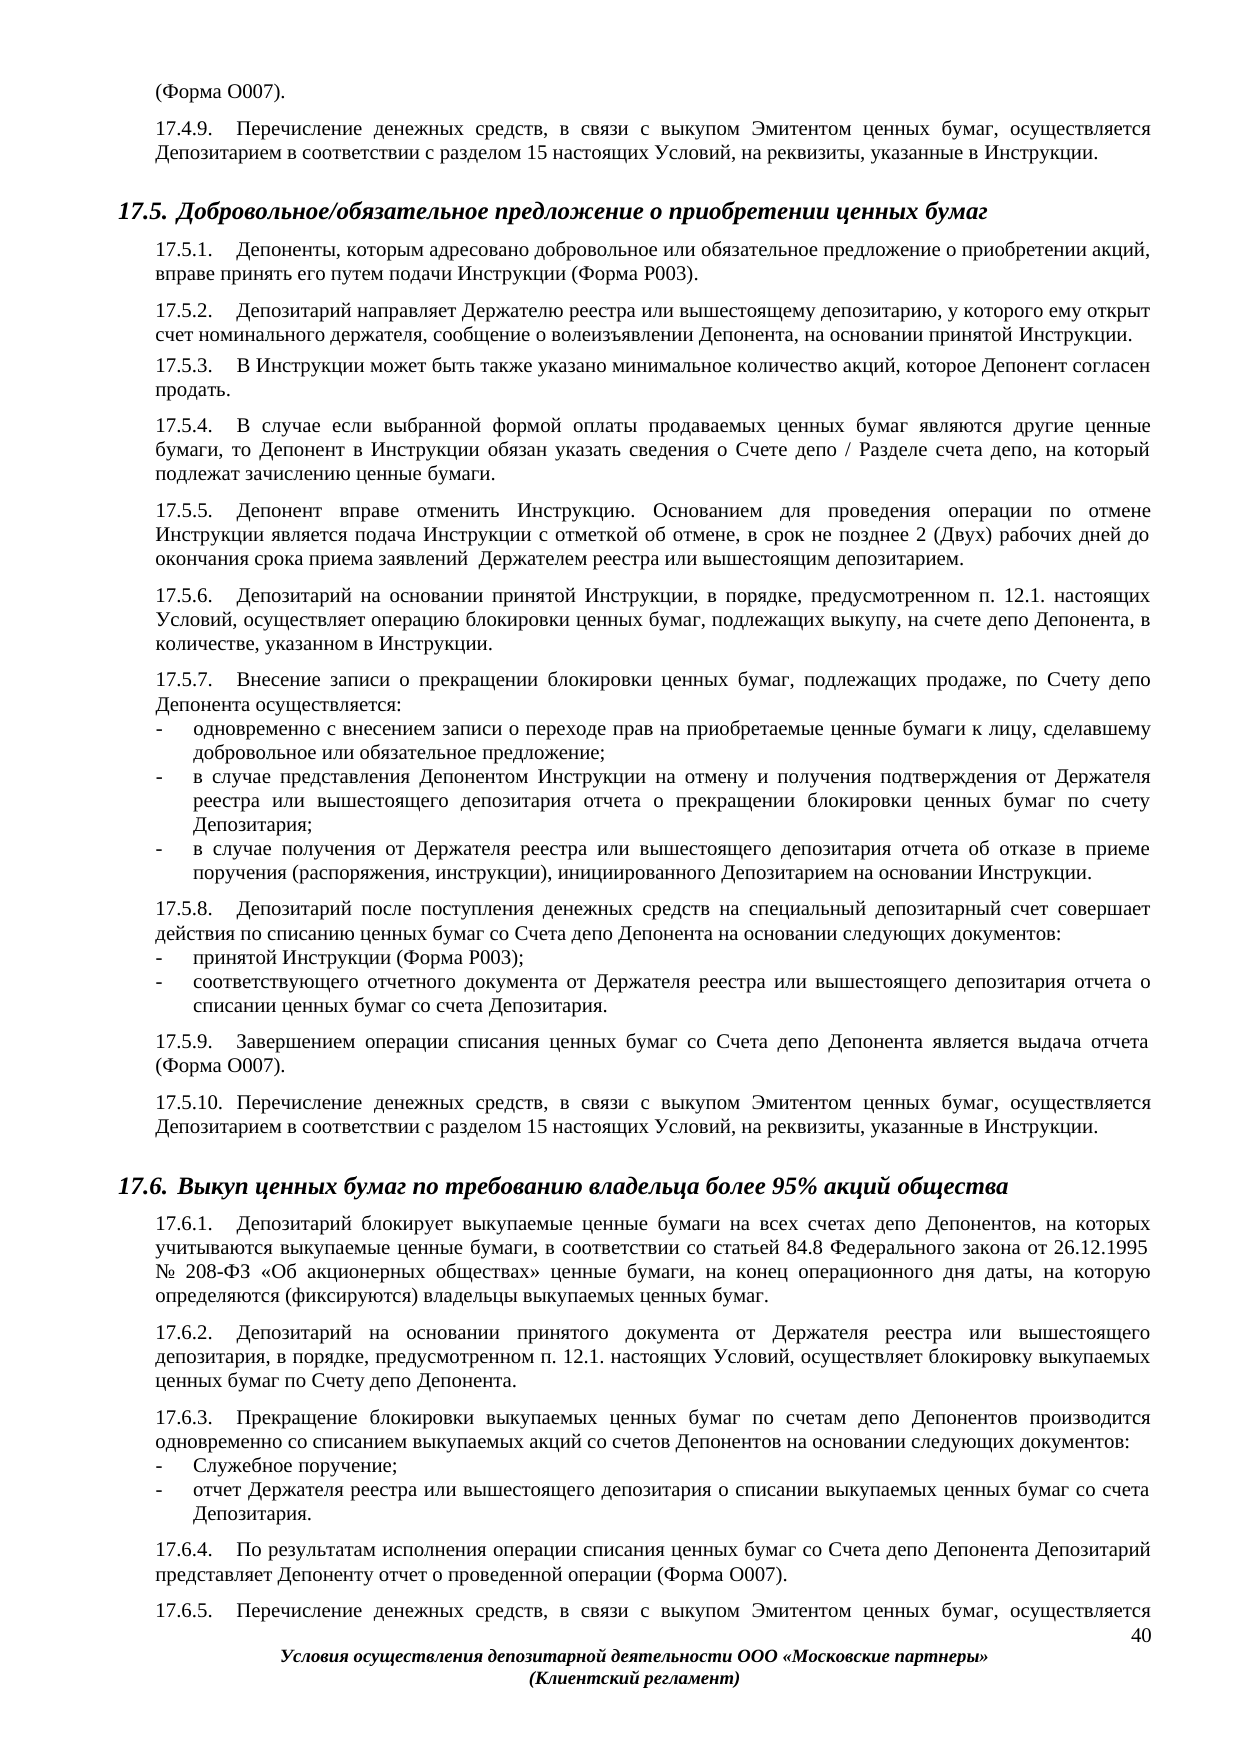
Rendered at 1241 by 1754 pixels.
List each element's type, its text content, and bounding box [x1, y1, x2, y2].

list Депоненты, которым адресовано добровольное или обязательное предложение о приобретении акций, вправе принять его путем подачи Инструкции (Форма Р003). [155, 237, 1151, 285]
list Внесение записи о прекращении блокировки ценных бумаг, подлежащих продаже, по Счету депо Депонента осуществляется: [155, 667, 1152, 716]
list Завершением операции списания ценных бумаг со Счета депо Депонента является выдача отчета [155, 1029, 1163, 1053]
list Прекращение блокировки выкупаемых ценных бумаг по счетам депо Депонентов производится одновременно со списанием выкупаемых акций со счетов Депонентов на основании следующих документов: [155, 1404, 1152, 1453]
text (Форма О007). [155, 1053, 1163, 1077]
list Депозитарий блокирует выкупаемые ценные бумаги на всех счетах депо Депонентов, на которых учитываются выкупаемые ценные бумаги, в соответствии со статьей 84.8 Федерального закона от 26.12.1995 [155, 1211, 1152, 1259]
list Депозитарий направляет Держателю реестра или вышестоящему депозитарию, у которого ему открыт счет номинального держателя, сообщение о волеизъявлении Депонента, на основании принятой Инструкции. [155, 298, 1152, 346]
list соответствующего отчетного документа от Держателя реестра или вышестоящего депозитария отчета о списании ценных бумаг со счета Депозитария. [155, 969, 1152, 1017]
list По результатам исполнения операции списания ценных бумаг со Счета депо Депонента Депозитарий представляет Депоненту отчет о проведенной операции (Форма О007). [155, 1537, 1152, 1586]
text (Форма О007). [155, 79, 1163, 103]
subtitle Добровольное/обязательное предложение о приобретении ценных бумаг [118, 196, 1163, 225]
list Депозитарий после поступления денежных средств на специальный депозитарный счет совершает действия по списанию ценных бумаг со Счета депо Депонента на основании следующих документов: [155, 896, 1152, 944]
list Перечисление денежных средств, в связи с выкупом Эмитентом ценных бумаг, осуществляется Депозитарием в соответствии с разделом 15 настоящих Условий, на реквизиты, указанные в Инструкции. [155, 1090, 1152, 1138]
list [155, 1598, 1152, 1622]
text № 208-ФЗ «Об акционерных обществах» ценные бумаги, на конец операционного дня даты, на которую определяются (фиксируются) владельцы выкупаемых ценных бумаг. [155, 1259, 1152, 1307]
list в случае получения от Держателя реестра или вышестоящего депозитария отчета об отказе в приеме поручения (распоряжения, инструкции), инициированного Депозитарием на основании Инструкции. [155, 836, 1151, 884]
list В Инструкции может быть также указано минимальное количество акций, которое Депонент согласен продать. [155, 353, 1152, 401]
subtitle Выкуп ценных бумаг по требованию владельца более 95% акций общества [118, 1171, 1163, 1199]
list Депозитарий на основании принятого документа от Держателя реестра или вышестоящего депозитария, в порядке, предусмотренном п. 12.1. настоящих Условий, осуществляет блокировку выкупаемых ценных бумаг по Счету депо Депонента. [155, 1320, 1152, 1392]
list Депонент вправе отменить Инструкцию. Основанием для проведения операции по отмене Инструкции является подача Инструкции с отметкой об отмене, в срок не позднее 2 (Двух) рабочих дней до окончания срока приема заявлений Держателем реестра или вышестоящим депозитарием. [155, 498, 1152, 570]
list одновременно с внесением записи о переходе прав на приобретаемые ценные бумаги к лицу, сделавшему добровольное или обязательное предложение; [156, 716, 1152, 764]
list Депозитарий на основании принятой Инструкции, в порядке, предусмотренном п. 12.1. настоящих Условий, осуществляет операцию блокировки ценных бумаг, подлежащих выкупу, на счете депо Депонента, в количестве, указанном в Инструкции. [155, 583, 1152, 655]
list принятой Инструкции (Форма Р003); [155, 944, 1163, 969]
list В случае если выбранной формой оплаты продаваемых ценных бумаг являются другие ценные бумаги, то Депонент в Инструкции обязан указать сведения о Счете депо / Разделе счета депо, на который подлежат зачислению ценные бумаги. [155, 413, 1152, 485]
list Перечисление денежных средств, в связи с выкупом Эмитентом ценных бумаг, осуществляется Депозитарием в соответствии с разделом 15 настоящих Условий, на реквизиты, указанные в Инструкции. [155, 116, 1152, 164]
list Служебное поручение; [155, 1453, 1163, 1477]
list отчет Держателя реестра или вышестоящего депозитария о списании выкупаемых ценных бумаг со счета Депозитария. [155, 1477, 1151, 1525]
list в случае представления Депонентом Инструкции на отмену и получения подтверждения от Держателя реестра или вышестоящего депозитария отчета о прекращении блокировки ценных бумаг по счету Депозитария; [156, 764, 1152, 836]
